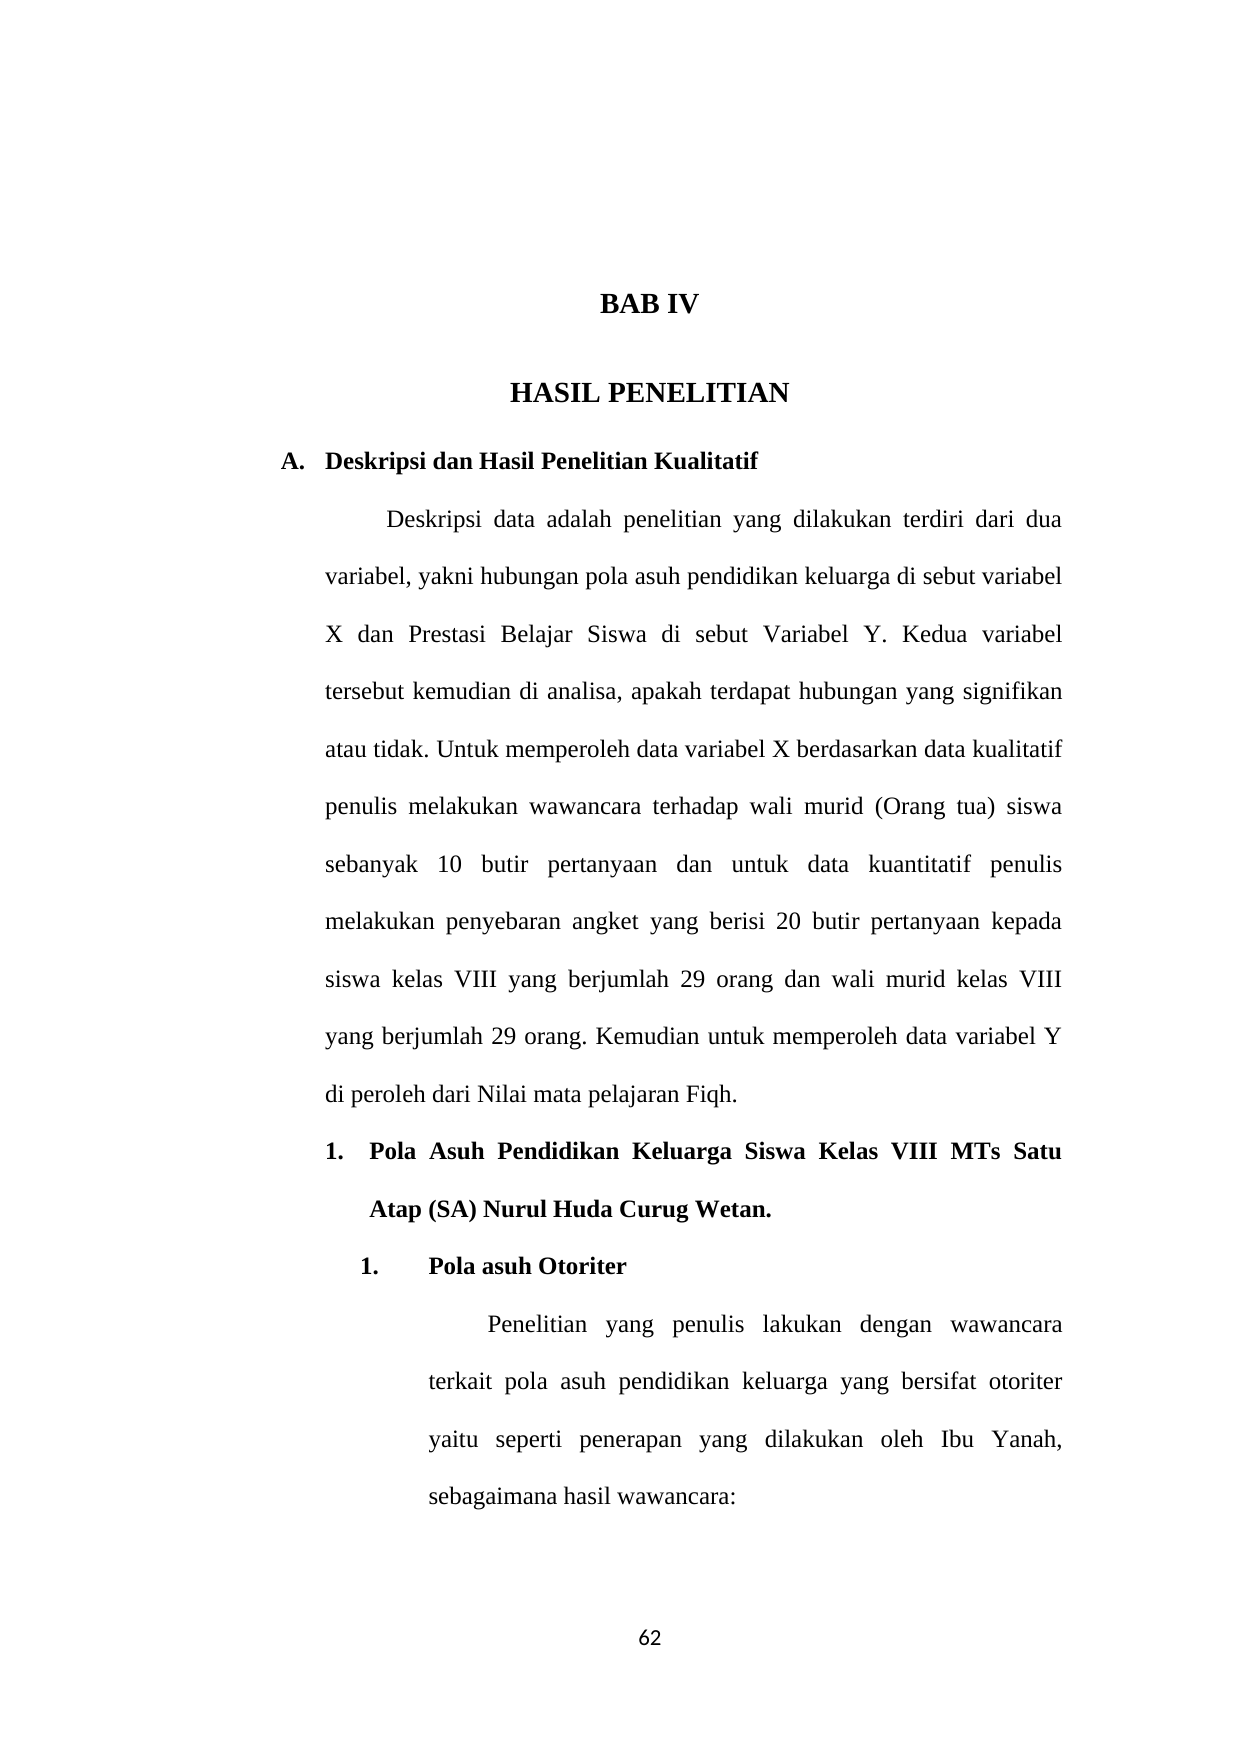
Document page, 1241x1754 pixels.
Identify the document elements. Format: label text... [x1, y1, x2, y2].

subtitle HASIL PENELITIAN [236, 375, 1063, 408]
list Deskripsi data adalah penelitian yang dilakukan terdiri dari dua variabel, yakni hubungan pola asuh pendidikan keluarga di sebut variabel X dan Prestasi Belajar Siswa di sebut Variabel Y. Kedua variabel tersebut kemudian di analisa, apakah terdapat hubungan yang signifikan atau tidak. Untuk memperoleh data variabel X berdasarkan data kualitatif penulis melakukan wawancara terhadap wali murid (Orang tua) siswa sebanyak 10 butir pertanyaan dan untuk data kuantitatif penulis melakukan penyebaran angket yang berisi 20 butir pertanyaan kepada siswa kelas VIII yang berjumlah 29 orang dan wali murid kelas VIII yang berjumlah 29 orang. Kemudian untuk memperoleh data variabel Y di peroleh dari Nilai mata pelajaran Fiqh. [325, 504, 1063, 1108]
list Penelitian yang penulis lakukan dengan wawancara terkait pola asuh pendidikan keluarga yang bersifat otoriter yaitu seperti penerapan yang dilakukan oleh Ibu Yanah, sebagaimana hasil wawancara: [428, 1309, 1063, 1510]
list Deskripsi dan Hasil Penelitian Kualitatif [281, 446, 1063, 475]
list Pola asuh Otoriter [369, 1251, 1063, 1280]
list Pola Asuh Pendidikan Keluarga Siswa Kelas VIII MTs Satu Atap (SA) Nurul Huda Curug Wetan. [325, 1136, 1063, 1223]
subtitle BAB IV [236, 286, 1063, 320]
